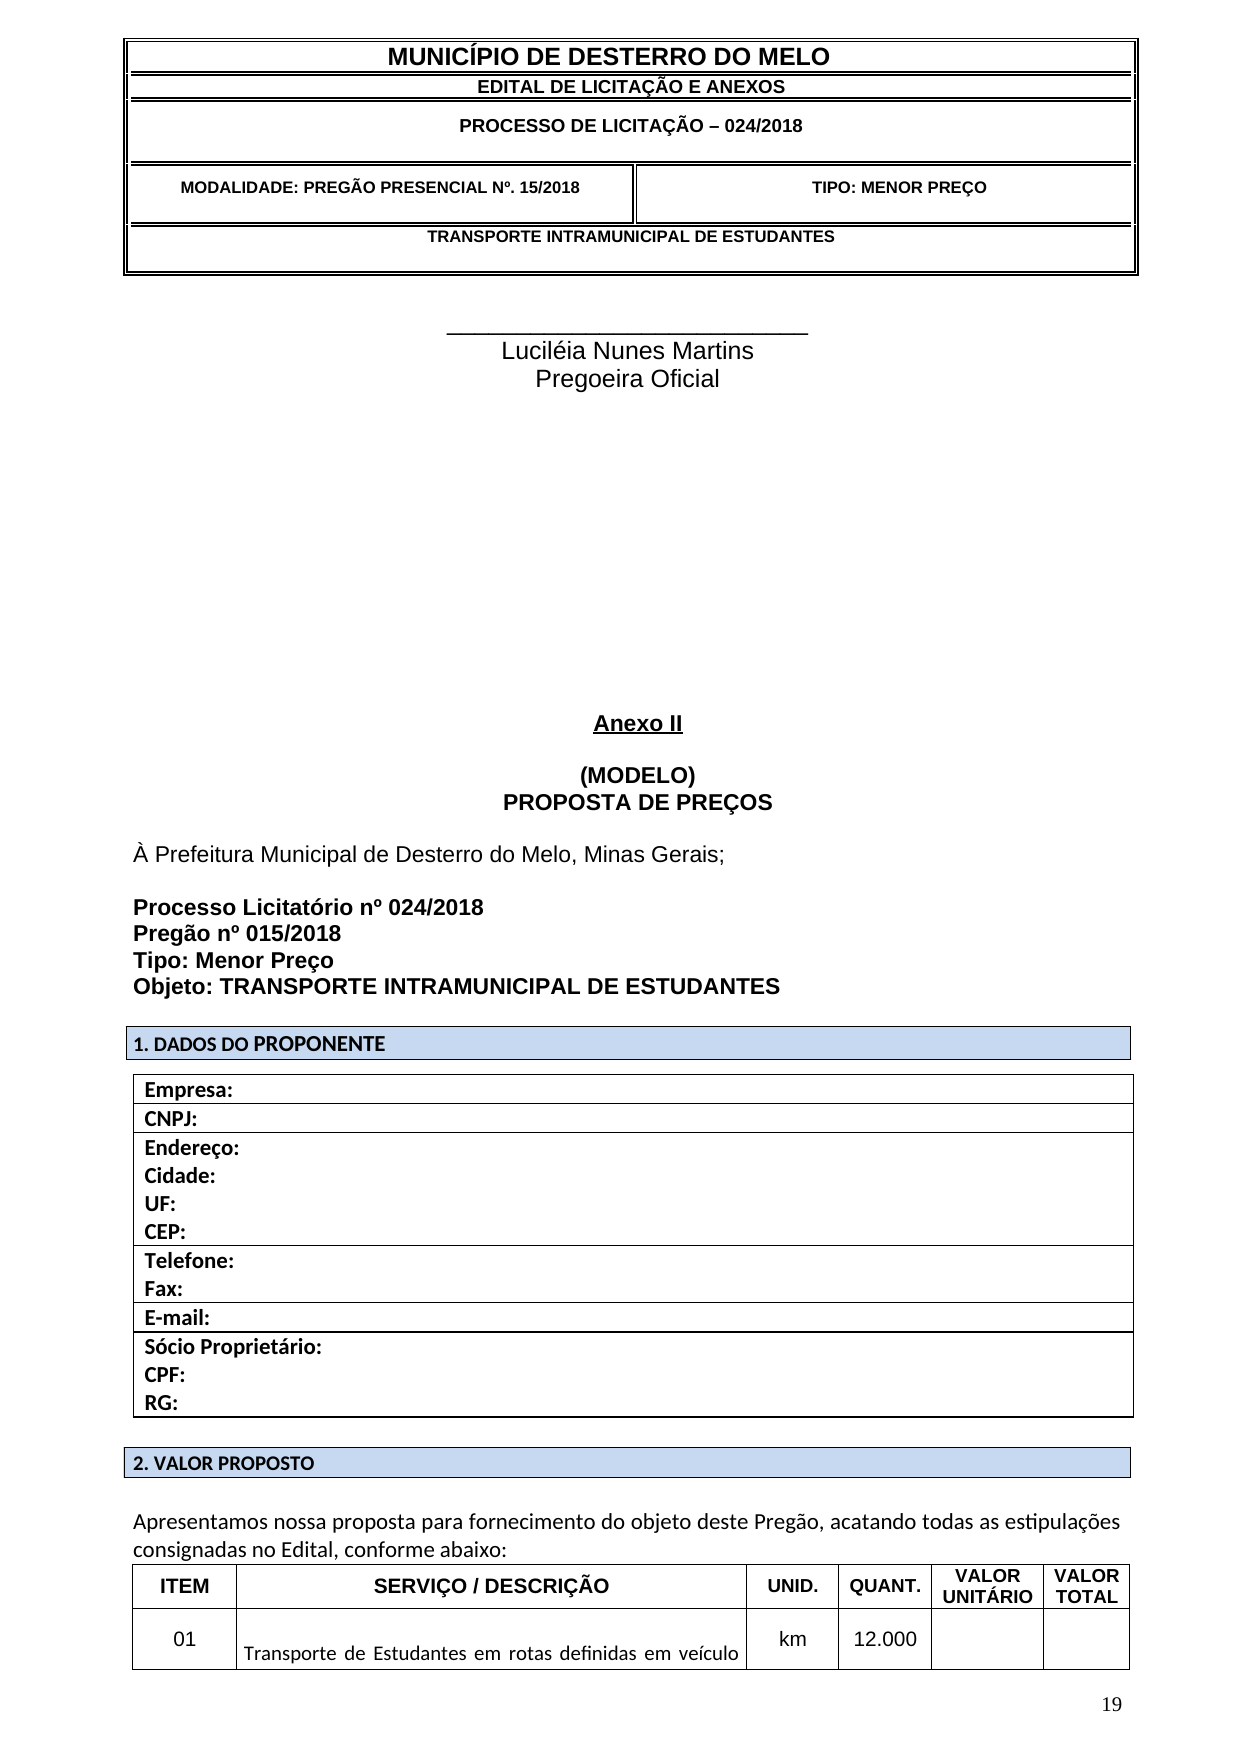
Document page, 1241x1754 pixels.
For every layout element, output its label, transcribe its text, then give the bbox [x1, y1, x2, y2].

text Tipo: Menor Preço [133, 947, 1142, 973]
subtitle À Prefeitura Municipal de Desterro do Melo, Minas Gerais; [133, 841, 1142, 868]
table_header __________________________ [406, 307, 849, 336]
text PROPOSTA DE PREÇOS [133, 788, 1142, 815]
text Processo Licitatório nº 024/2018 [133, 894, 1142, 920]
text 2. VALOR PROPOSTO [125, 1448, 1130, 1477]
table_header Empresa: [134, 1075, 1133, 1103]
table_cell 12.000 [839, 1609, 931, 1669]
table_header SERVIÇO / DESCRIÇÃO [237, 1565, 746, 1608]
table_cell Luciléia Nunes Martins Pregoeira Oficial [406, 336, 849, 393]
table_header QUANT. [839, 1565, 931, 1608]
table_cell Sócio Proprietário: CPF: RG: [134, 1333, 1133, 1416]
table_header VALOR TOTAL [1044, 1565, 1129, 1608]
table_header VALOR UNITÁRIO [932, 1565, 1043, 1608]
table_cell Telefone: Fax: [134, 1246, 1133, 1302]
table_cell 01 [133, 1609, 236, 1669]
text Apresentamos nossa proposta para fornecimento do objeto deste Pregão, acatando todas as estipulações consignadas no Edital, conforme abaixo: [133, 1507, 1122, 1563]
table_cell km [747, 1609, 838, 1669]
text Objeto: TRANSPORTE INTRAMUNICIPAL DE ESTUDANTES [133, 973, 1142, 999]
text (MODELO) [133, 762, 1142, 788]
text Anexo II [133, 709, 1142, 736]
text 1. DADOS DO PROPONENTE [127, 1027, 1130, 1059]
table_cell E-mail: [134, 1303, 1133, 1331]
table_header ITEM [133, 1565, 236, 1608]
table_cell [1044, 1609, 1129, 1669]
table_cell CNPJ: [134, 1104, 1133, 1132]
table_header UNID. [747, 1565, 838, 1608]
text Pregão nº 015/2018 [133, 920, 1142, 947]
table_cell [932, 1609, 1043, 1669]
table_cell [237, 1639, 746, 1669]
table_cell [237, 1609, 746, 1639]
table_cell Endereço: Cidade: UF: CEP: [134, 1133, 1133, 1245]
